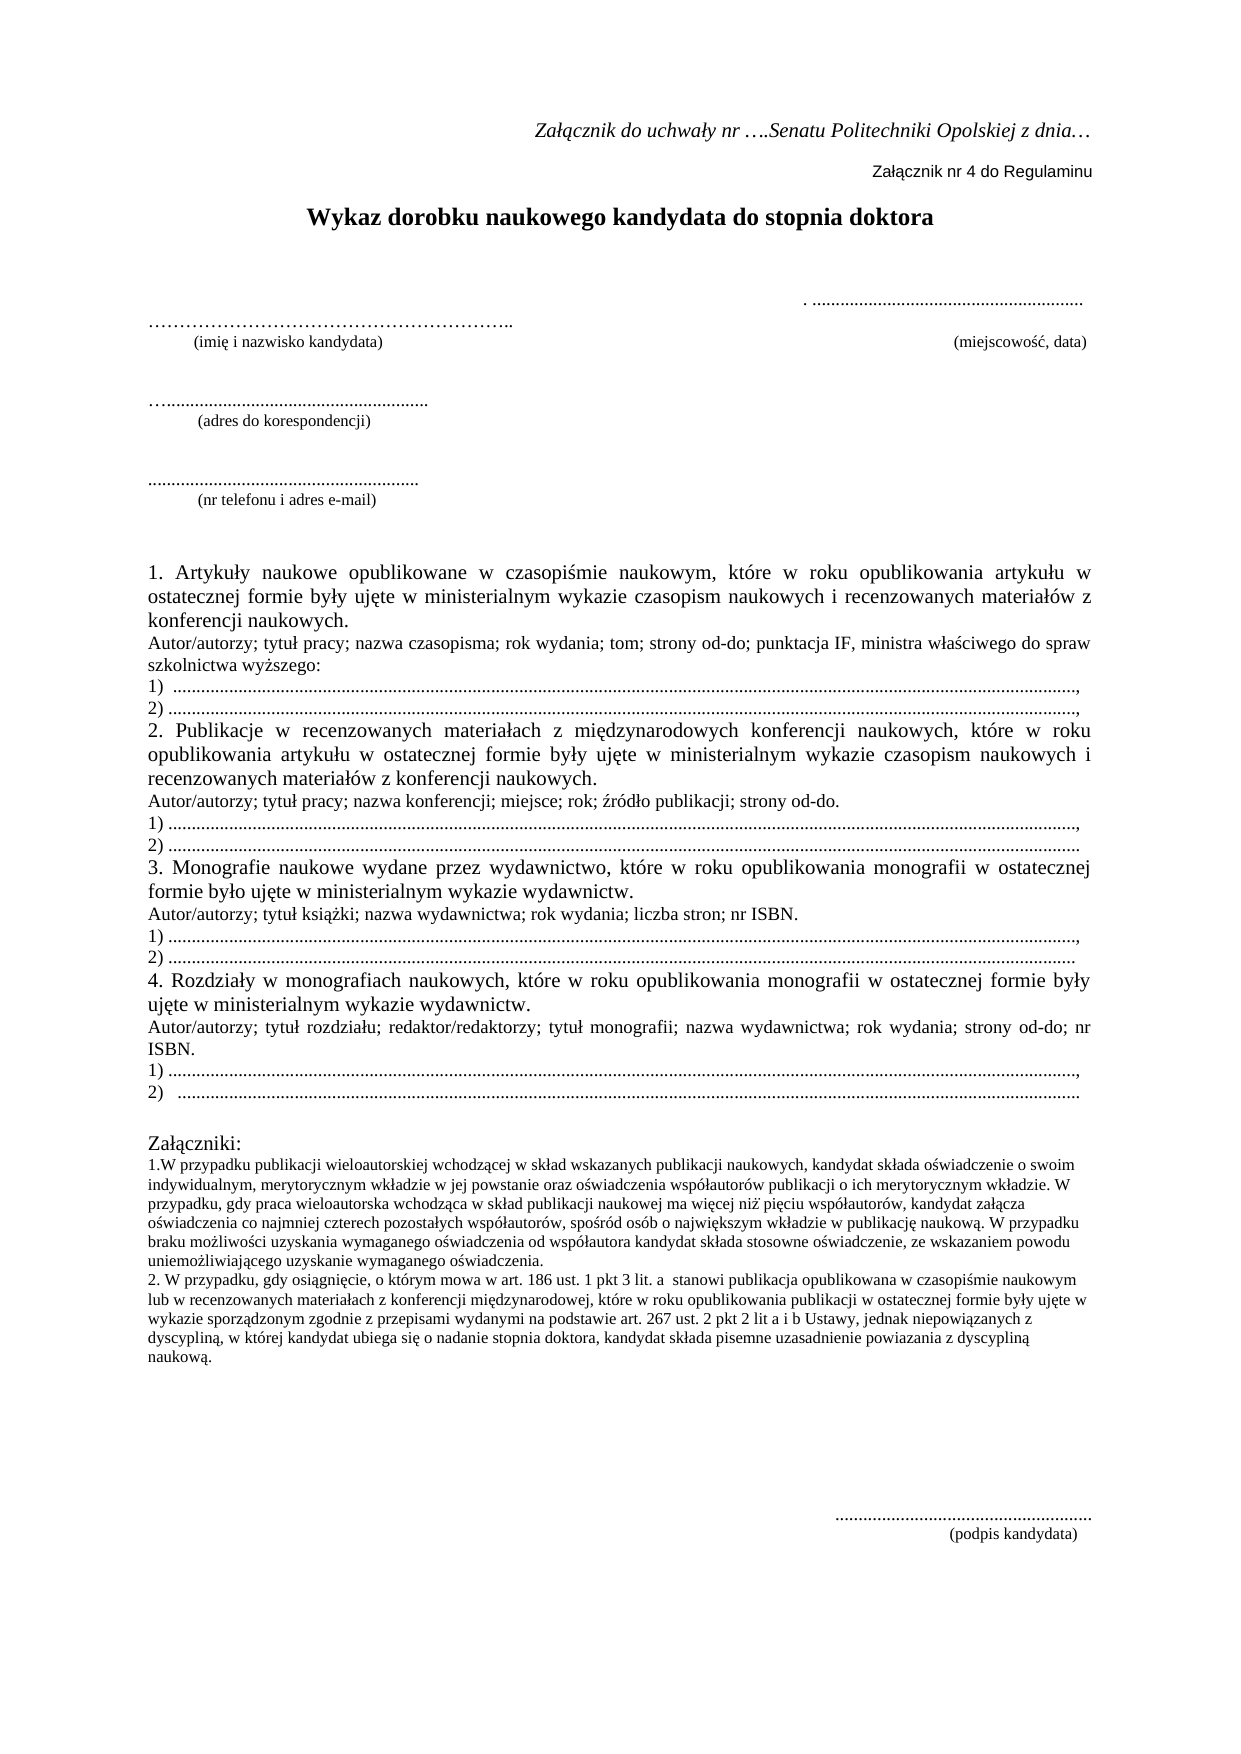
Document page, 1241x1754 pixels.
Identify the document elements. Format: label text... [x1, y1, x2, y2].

text 1) .................................................................................................................................................................................................., [148, 812, 1092, 833]
subtitle Załącznik nr 4 do Regulaminu [148, 161, 1092, 181]
text 2) .................................................................................................................................................................................................. [148, 946, 1092, 968]
text Autor/autorzy; tytuł książki; nazwa wydawnictwa; rok wydania; liczba stron; nr ISBN. [148, 903, 1092, 925]
text Wykaz dorobku naukowego kandydata do stopnia doktora [148, 202, 1092, 231]
text 1) .................................................................................................................................................................................................., [148, 1059, 1092, 1081]
text . .......................................................... ………………………………………………….. [148, 288, 1092, 331]
text (podpis kandydata) [148, 1524, 1092, 1543]
text Autor/autorzy; tytuł pracy; nazwa czasopisma; rok wydania; tom; strony od-do; punktacja IF, ministra właściwego do spraw szkolnictwa wyższego: [148, 632, 1092, 675]
text .......................................................... [148, 468, 1092, 489]
text (imię i nazwisko kandydata) (miejscowość, data) [148, 331, 1092, 351]
text 2) .................................................................................................................................................................................................., [148, 697, 1092, 718]
text 1.W przypadku publikacji wieloautorskiej wchodzącej w skład wskazanych publikacji naukowych, kandydat składa oświadczenie o swoim indywidualnym, merytorycznym wkładzie w jej powstanie oraz oświadczenia współautorów publikacji o ich merytorycznym wkładzie. W przypadku, gdy praca wieloautorska wchodząca w skład publikacji naukowej ma więcej niż̇ pięciu współautorów, kandydat załącza oświadczenia co najmniej czterech pozostałych współautorów, spośród osób o największym wkładzie w publikację naukową. W przypadku braku możliwości uzyskania wymaganego oświadczenia od współautora kandydat składa stosowne oświadczenie, ze wskazaniem powodu uniemożliwiającego uzyskanie wymaganego oświadczenia. [148, 1155, 1092, 1270]
text Załączniki: [148, 1131, 1092, 1155]
text 1) ................................................................................................................................................................................................., [148, 675, 1092, 697]
text 1. Artykuły naukowe opublikowane w czasopiśmie naukowym, które w roku opublikowania artykułu w ostatecznej formie były ujęte w ministerialnym wykazie czasopism naukowych i recenzowanych materiałów z konferencji naukowych. [148, 560, 1092, 632]
text (nr telefonu i adres e-mail) [148, 489, 1092, 509]
text Autor/autorzy; tytuł rozdziału; redaktor/redaktorzy; tytuł monografii; nazwa wydawnictwa; rok wydania; strony od-do; nr ISBN. [148, 1016, 1092, 1059]
text 2. Publikacje w recenzowanych materiałach z międzynarodowych konferencji naukowych, które w roku opublikowania artykułu w ostatecznej formie były ujęte w ministerialnym wykazie czasopism naukowych i recenzowanych materiałów z konferencji naukowych. [148, 718, 1092, 790]
text 2. W przypadku, gdy osiągnięcie, o którym mowa w art. 186 ust. 1 pkt 3 lit. a stanowi publikacja opublikowana w czasopiśmie naukowym lub w recenzowanych materiałach z konferencji międzynarodowej, które w roku opublikowania publikacji w ostatecznej formie były ujęte w wykazie sporządzonym zgodnie z przepisami wydanymi na podstawie art. 267 ust. 2 pkt 2 lit a i b Ustawy, jednak niepowiązanych z dyscypliną, w której kandydat ubiega się o nadanie stopnia doktora, kandydat składa pisemne uzasadnienie powiazania z dyscypliną naukową. [148, 1270, 1092, 1366]
text Autor/autorzy; tytuł pracy; nazwa konferencji; miejsce; rok; źródło publikacji; strony od-do. [148, 790, 1092, 812]
text 2) ................................................................................................................................................................................................... [148, 833, 1092, 855]
text ....................................................... [148, 1502, 1092, 1524]
subtitle Załącznik do uchwały nr ….Senatu Politechniki Opolskiej z dnia… [148, 118, 1092, 142]
text 1) .................................................................................................................................................................................................., [148, 925, 1092, 946]
text 4. Rozdziały w monografiach naukowych, które w roku opublikowania monografii w ostatecznej formie były ujęte w ministerialnym wykazie wydawnictw. [148, 968, 1092, 1016]
text 3. Monografie naukowe wydane przez wydawnictwo, które w roku opublikowania monografii w ostatecznej formie było ujęte w ministerialnym wykazie wydawnictw. [148, 855, 1092, 903]
text (adres do korespondencji) [148, 411, 1092, 430]
text …........................................................ [148, 389, 1092, 411]
text 2) ................................................................................................................................................................................................. [148, 1081, 1092, 1102]
